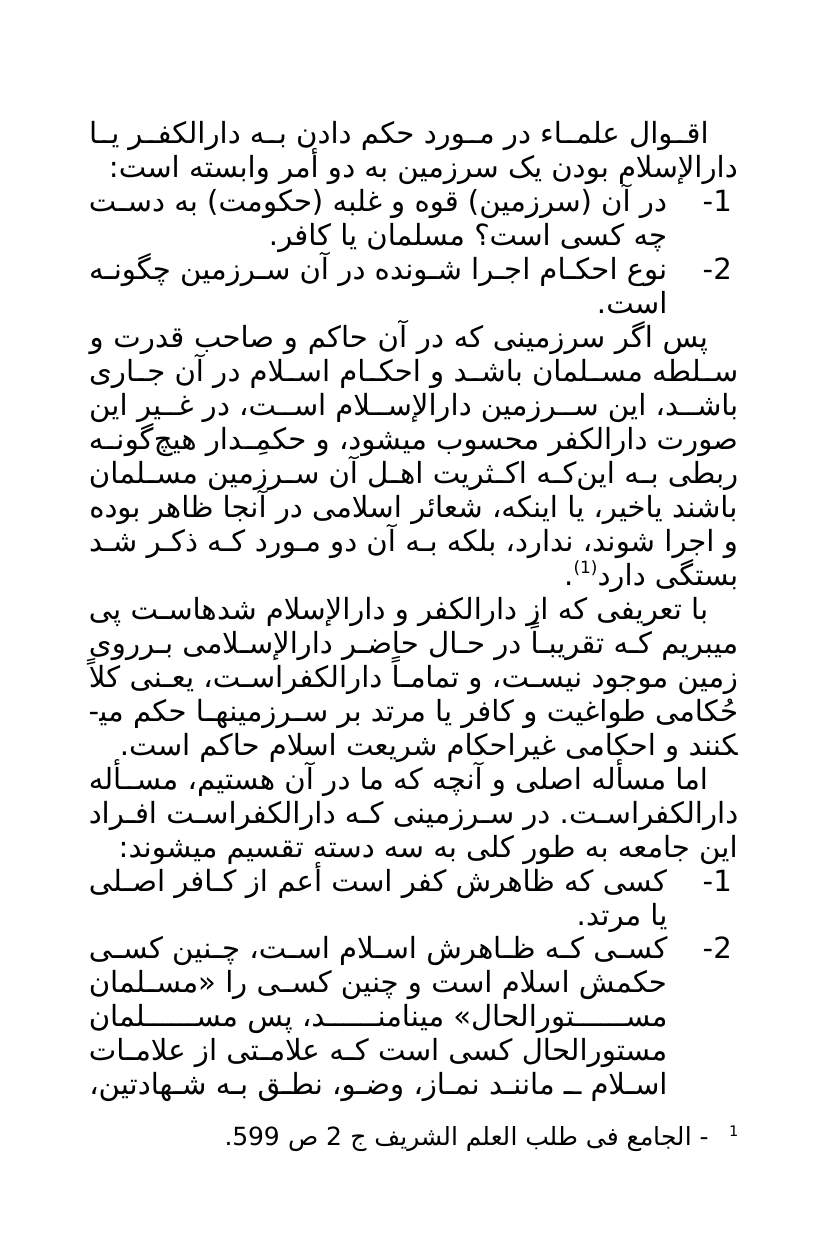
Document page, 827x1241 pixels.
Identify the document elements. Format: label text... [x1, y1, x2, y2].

text پس اگر سرزمینی که در آن حاکم و صاحب قدرت و سلطه مسلمان باشد و احکام اسلام در آن جاری باشد، این سرزمین دارالإسلام است، در غیر این صورت دارالکفر محسوب میشود، و حکمِدار هیچ‌گونه ربطی به این‌که اکثریت اهل آن سرزمین مسلمان باشند یاخیر، یا اینکه، شعائر اسلامی در آنجا ظاهر بوده و اجرا شوند، ندارد، بلکه به آن دو مورد که ذکر شد بستگی دارد(). [89, 321, 738, 592]
text اما مسأله اصلی و آنچه که ما در آن هستیم، مسأله دارالکفراست. در سرزمینی که دارالکفراست افراد این جامعه به طور کلی به سه دسته تقسیم میشوند: [89, 762, 738, 864]
text با تعریفی که از دارالکفر و دارالإسلام شدهاست پی میبریم که تقریباً در حال حاضر دارالإسلامی برروی زمین موجود نیست، و تماماً دارالکفراست، یعنی کلاً حُکامی طواغیت و کافر یا مرتد بر سرزمینها حکم میکنند و احکامی غیراحکام شریعت اسلام حاکم است. [89, 592, 738, 762]
list نوع احکام اجرا شونده در آن سرزمین چگونه است. [89, 253, 703, 321]
text اقوال علماء در مورد حکم دادن به دارالکفر یا دارالإسلام بودن یک سرزمین به دو أمر وابسته است: [89, 117, 738, 185]
list کسی که ظاهرش کفر است أعم از کافر اصلی یا مرتد. [89, 864, 703, 932]
list در آن (سرزمین) قوه و غلبه (حکومت) به دست چه کسی است؟ مسلمان یا کافر. [89, 185, 703, 253]
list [89, 932, 703, 1102]
